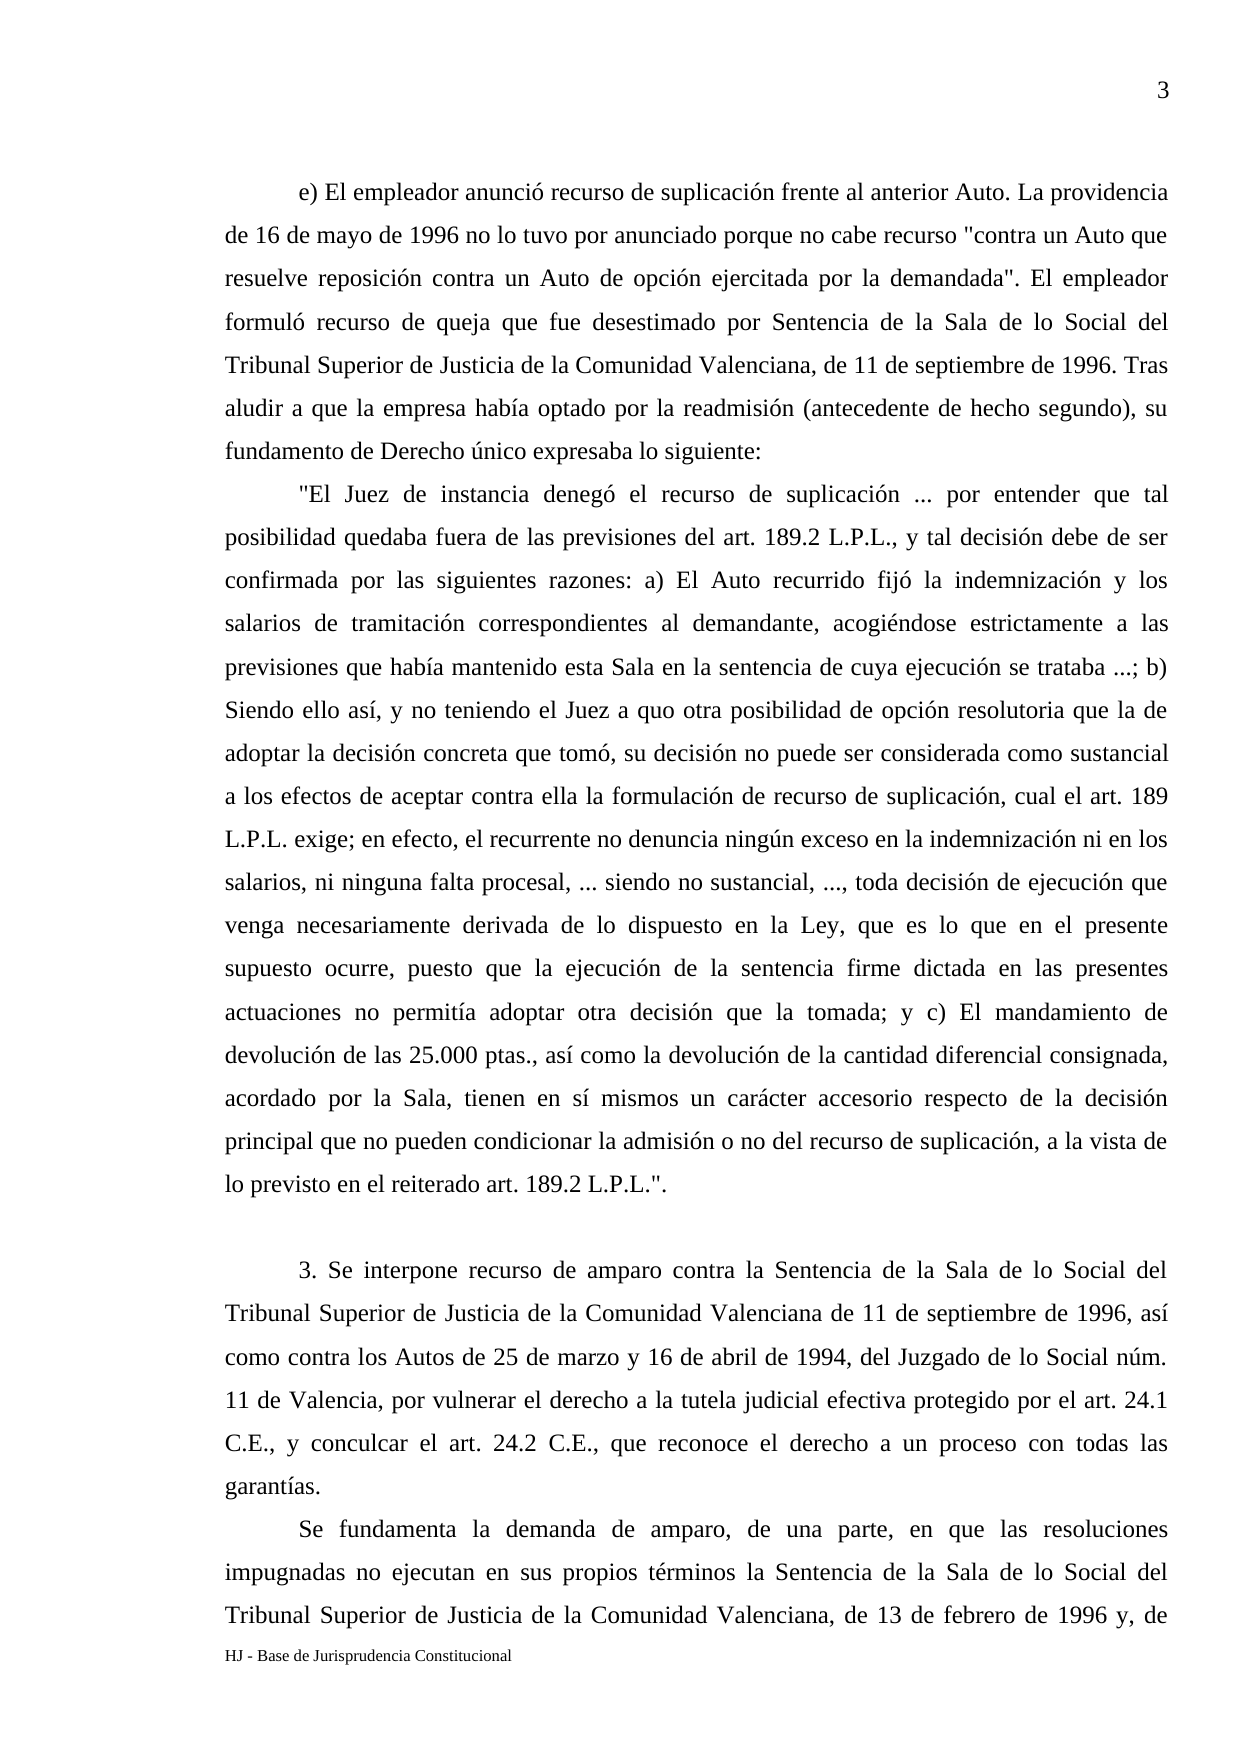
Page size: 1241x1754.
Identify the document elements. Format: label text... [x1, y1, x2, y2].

text e) El empleador anunció recurso de suplicación frente al anterior Auto. La providencia de 16 de mayo de 1996 no lo tuvo por anunciado porque no cabe recurso "contra un Auto que resuelve reposición contra un Auto de opción ejercitada por la demandada". El empleador formuló recurso de queja que fue desestimado por Sentencia de la Sala de lo Social del Tribunal Superior de Justicia de la Comunidad Valenciana, de 11 de septiembre de 1996. Tras aludir a que la empresa había optado por la readmisión (antecedente de hecho segundo), su fundamento de Derecho único expresaba lo siguiente: [224, 177, 1169, 465]
text 3. Se interpone recurso de amparo contra la Sentencia de la Sala de lo Social del Tribunal Superior de Justicia de la Comunidad Valenciana de 11 de septiembre de 1996, así como contra los Autos de 25 de marzo y 16 de abril de 1994, del Juzgado de lo Social núm. 11 de Valencia, por vulnerar el derecho a la tutela judicial efectiva protegido por el art. 24.1 C.E., y conculcar el art. 24.2 C.E., que reconoce el derecho a un proceso con todas las garantías. [224, 1255, 1169, 1500]
text "El Juez de instancia denegó el recurso de suplicación ... por entender que tal posibilidad quedaba fuera de las previsiones del art. 189.2 L.P.L., y tal decisión debe de ser confirmada por las siguientes razones: a) El Auto recurrido fijó la indemnización y los salarios de tramitación correspondientes al demandante, acogiéndose estrictamente a las previsiones que había mantenido esta Sala en la sentencia de cuya ejecución se trataba ...; b) Siendo ello así, y no teniendo el Juez a quo otra posibilidad de opción resolutoria que la de adoptar la decisión concreta que tomó, su decisión no puede ser considerada como sustancial a los efectos de aceptar contra ella la formulación de recurso de suplicación, cual el art. 189 L.P.L. exige; en efecto, el recurrente no denuncia ningún exceso en la indemnización ni en los salarios, ni ninguna falta procesal, ... siendo no sustancial, ..., toda decisión de ejecución que venga necesariamente derivada de lo dispuesto en la Ley, que es lo que en el presente supuesto ocurre, puesto que la ejecución de la sentencia firme dictada en las presentes actuaciones no permitía adoptar otra decisión que la tomada; y c) El mandamiento de devolución de las 25.000 ptas., así como la devolución de la cantidad diferencial consignada, acordado por la Sala, tienen en sí mismos un carácter accesorio respecto de la decisión principal que no pueden condicionar la admisión o no del recurso de suplicación, a la vista de lo previsto en el reiterado art. 189.2 L.P.L.". [224, 479, 1169, 1198]
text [224, 1514, 1169, 1629]
